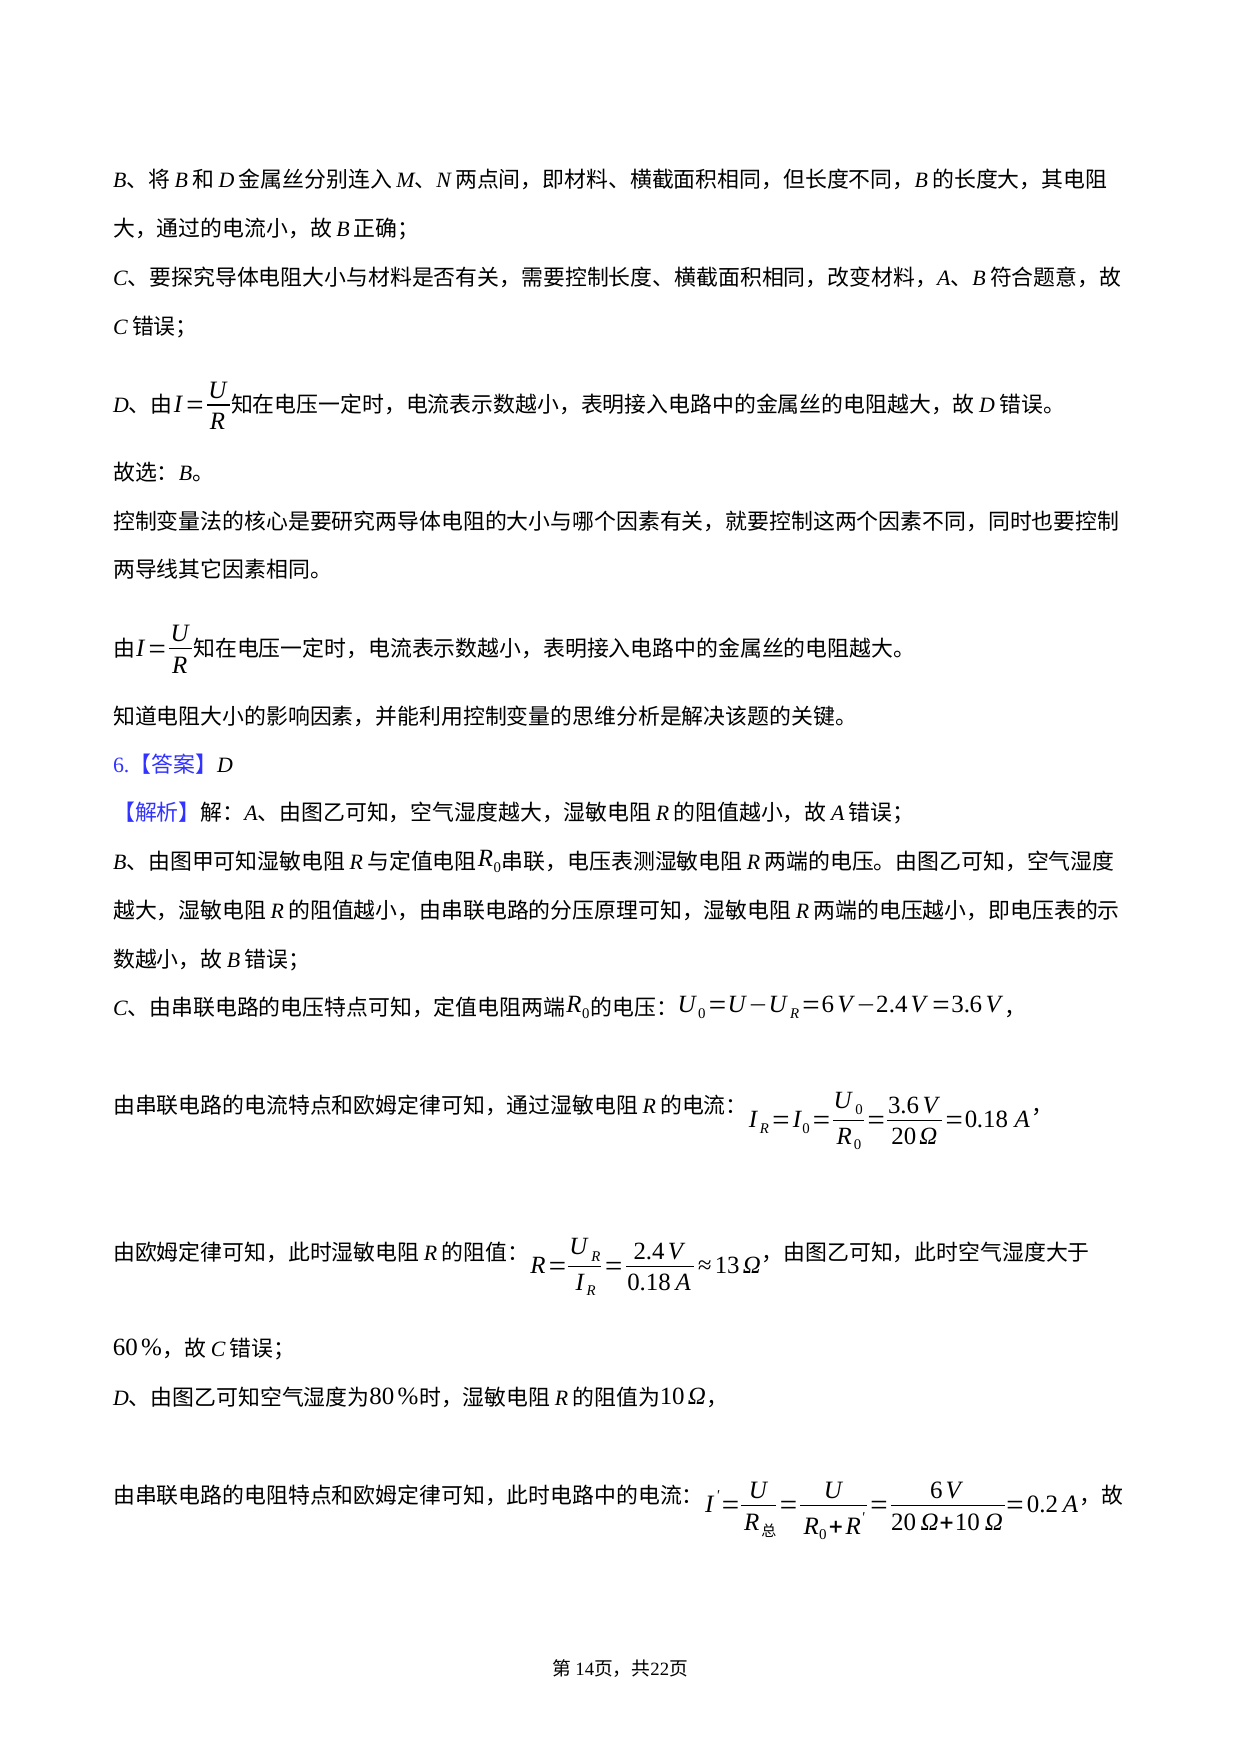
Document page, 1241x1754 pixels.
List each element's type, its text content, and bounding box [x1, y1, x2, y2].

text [113, 795, 1127, 1559]
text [113, 162, 1127, 731]
text 6.【答案】D [113, 747, 1127, 779]
